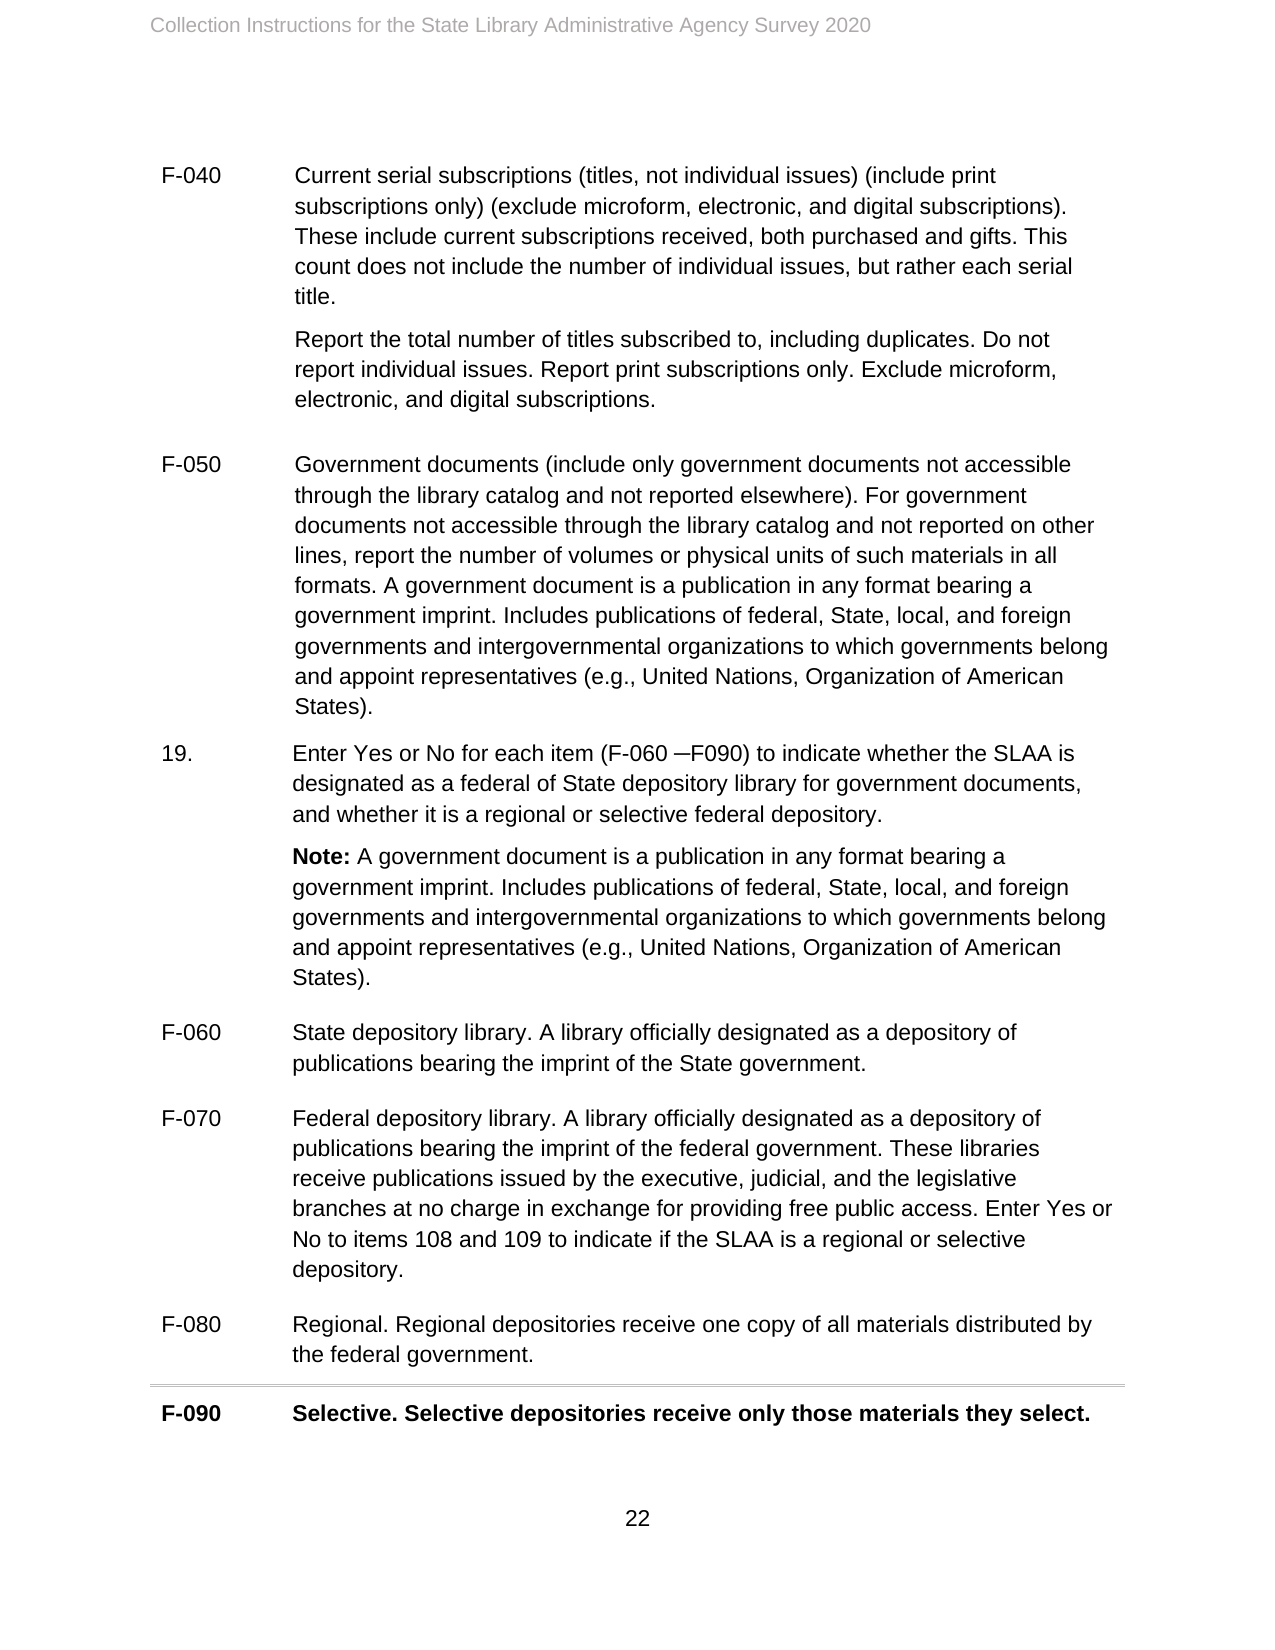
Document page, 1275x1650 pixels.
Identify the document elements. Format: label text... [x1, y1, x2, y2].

table_cell State depository library. A library officially designated as a depository of publications bearing the imprint of the State government. [281, 1007, 1124, 1092]
table_cell Regional. Regional depositories receive one copy of all materials distributed by the federal government. [281, 1299, 1124, 1384]
table_cell [150, 728, 281, 1007]
table_cell Selective. Selective depositories receive only those materials they select. [281, 1387, 1124, 1442]
table_cell F-050 [150, 439, 283, 728]
table_cell F-070 [150, 1092, 281, 1298]
table_cell Enter Yes or No for each item (F-060 ─F090) to indicate whether the SLAA is designated as a federal of State depository library for government documents, and whether it is a regional or selective federal depository. Note: A government document is a publication in any format bearing a government imprint. Includes publications of federal, State, local, and foreign governments and intergovernmental organizations to which governments belong and appoint representatives (e.g., United Nations, Organization of American States). [281, 728, 1124, 1007]
table_cell F-090 [150, 1387, 281, 1442]
table_cell Federal depository library. A library officially designated as a depository of publications bearing the imprint of the federal government. These libraries receive publications issued by the executive, judicial, and the legislative branches at no charge in exchange for providing free public access. Enter Yes or No to items 108 and 109 to indicate if the SLAA is a regional or selective depository. [281, 1092, 1124, 1298]
table_cell F-040 [150, 150, 283, 439]
table_cell F-080 [150, 1299, 281, 1384]
table_cell F-060 [150, 1007, 281, 1092]
table_cell Government documents (include only government documents not accessible through the library catalog and not reported elsewhere). For government documents not accessible through the library catalog and not reported on other lines, report the number of volumes or physical units of such materials in all formats. A government document is a publication in any format bearing a government imprint. Includes publications of federal, State, local, and foreign governments and intergovernmental organizations to which governments belong and appoint representatives (e.g., United Nations, Organization of American States). [283, 439, 1124, 728]
table_cell Current serial subscriptions (titles, not individual issues) (include print subscriptions only) (exclude microform, electronic, and digital subscriptions). These include current subscriptions received, both purchased and gifts. This count does not include the number of individual issues, but rather each serial title. Report the total number of titles subscribed to, including duplicates. Do not report individual issues. Report print subscriptions only. Exclude microform, electronic, and digital subscriptions. [283, 150, 1124, 439]
